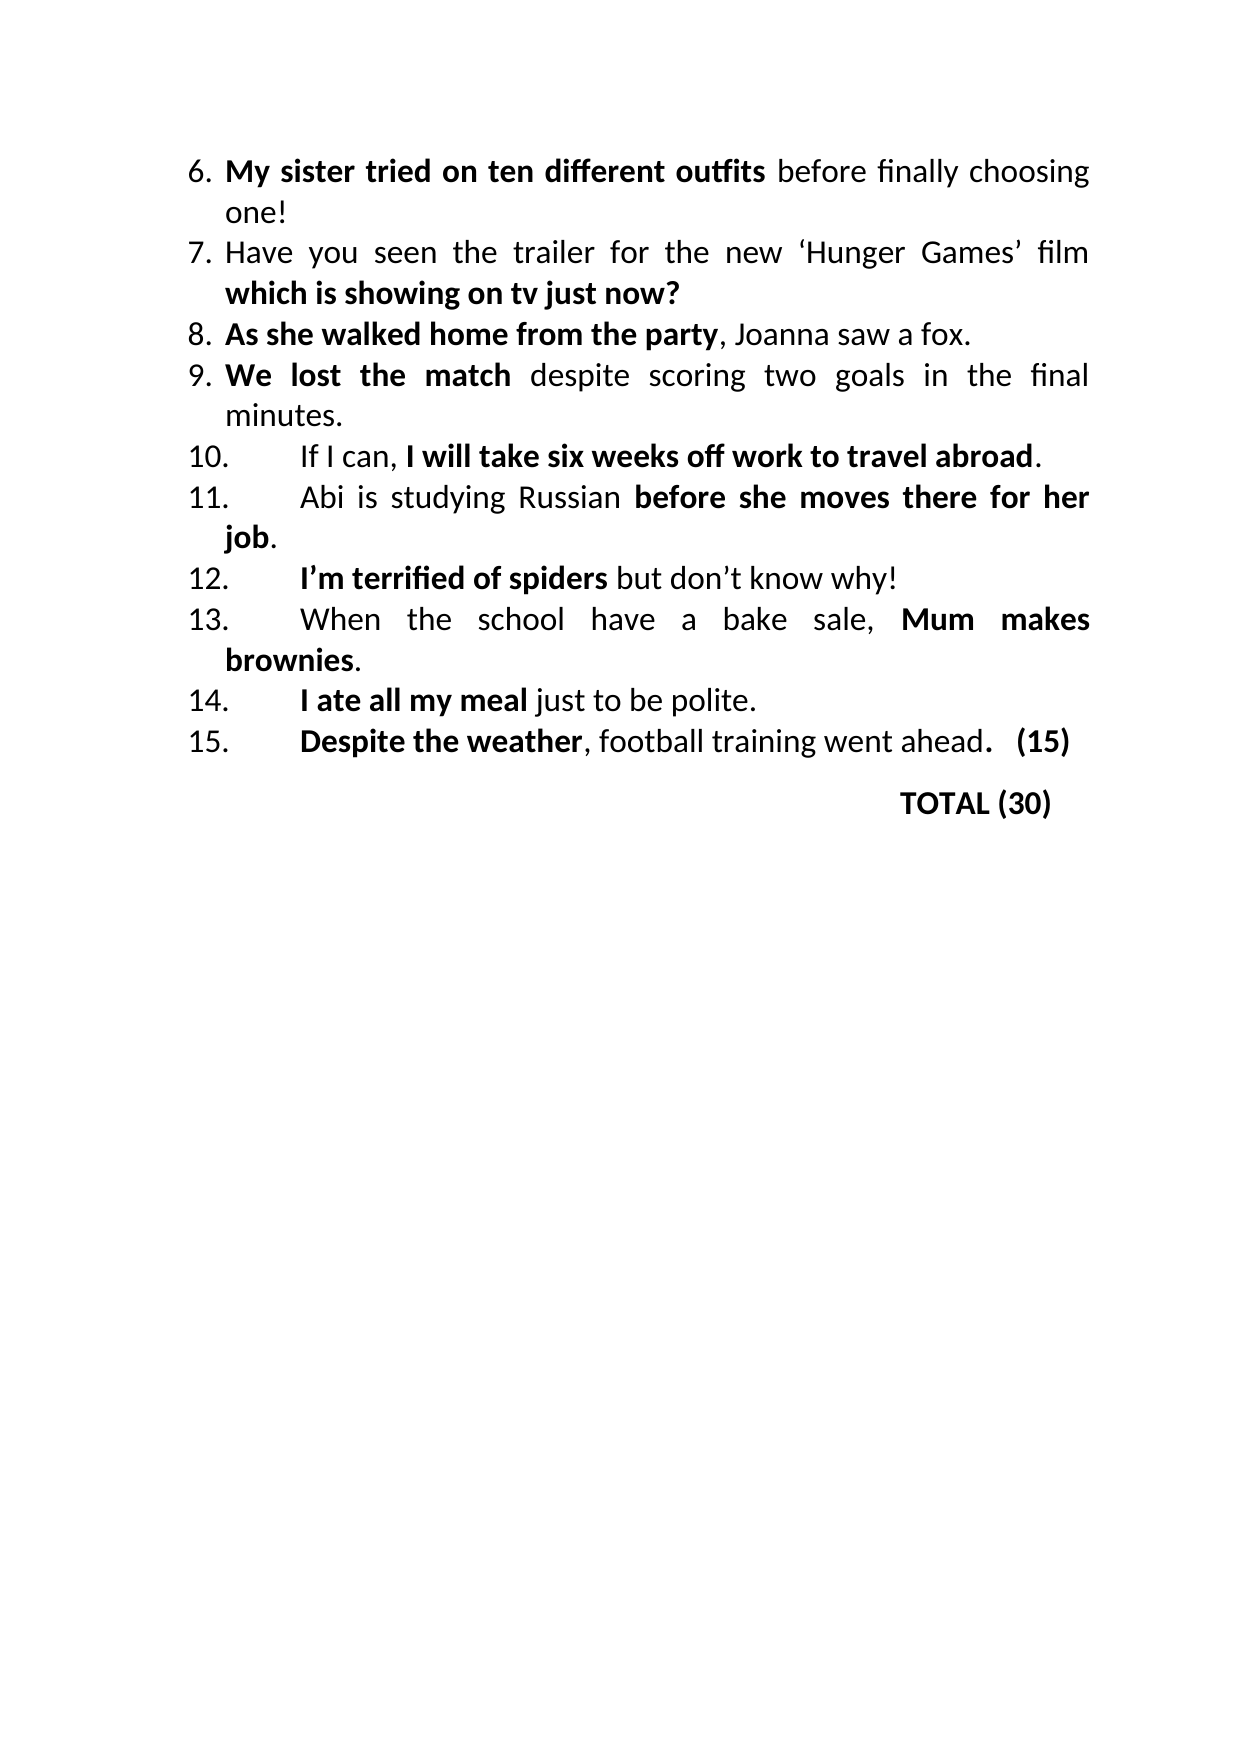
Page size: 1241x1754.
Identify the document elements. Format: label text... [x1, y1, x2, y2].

list We lost the match despite scoring two goals in the final minutes. [187, 354, 1090, 435]
list As she walked home from the party, Joanna saw a fox. [187, 313, 1090, 354]
list Have you seen the trailer for the new ‘Hunger Games’ film which is showing on tv just now? [187, 231, 1090, 313]
text TOTAL (30) [862, 782, 1090, 822]
list I ate all my meal just to be polite. [187, 679, 1090, 720]
list Despite the weather, football training went ahead. (15) [187, 720, 1090, 761]
list Abi is studying Russian before she moves there for her job. [187, 476, 1090, 557]
list When the school have a bake sale, Mum makes brownies. [187, 598, 1090, 679]
list If I can, I will take six weeks off work to travel abroad. [187, 435, 1090, 476]
list My sister tried on ten different outfits before finally choosing one! [187, 150, 1090, 231]
list I’m terrified of spiders but don’t know why! [187, 557, 1090, 598]
